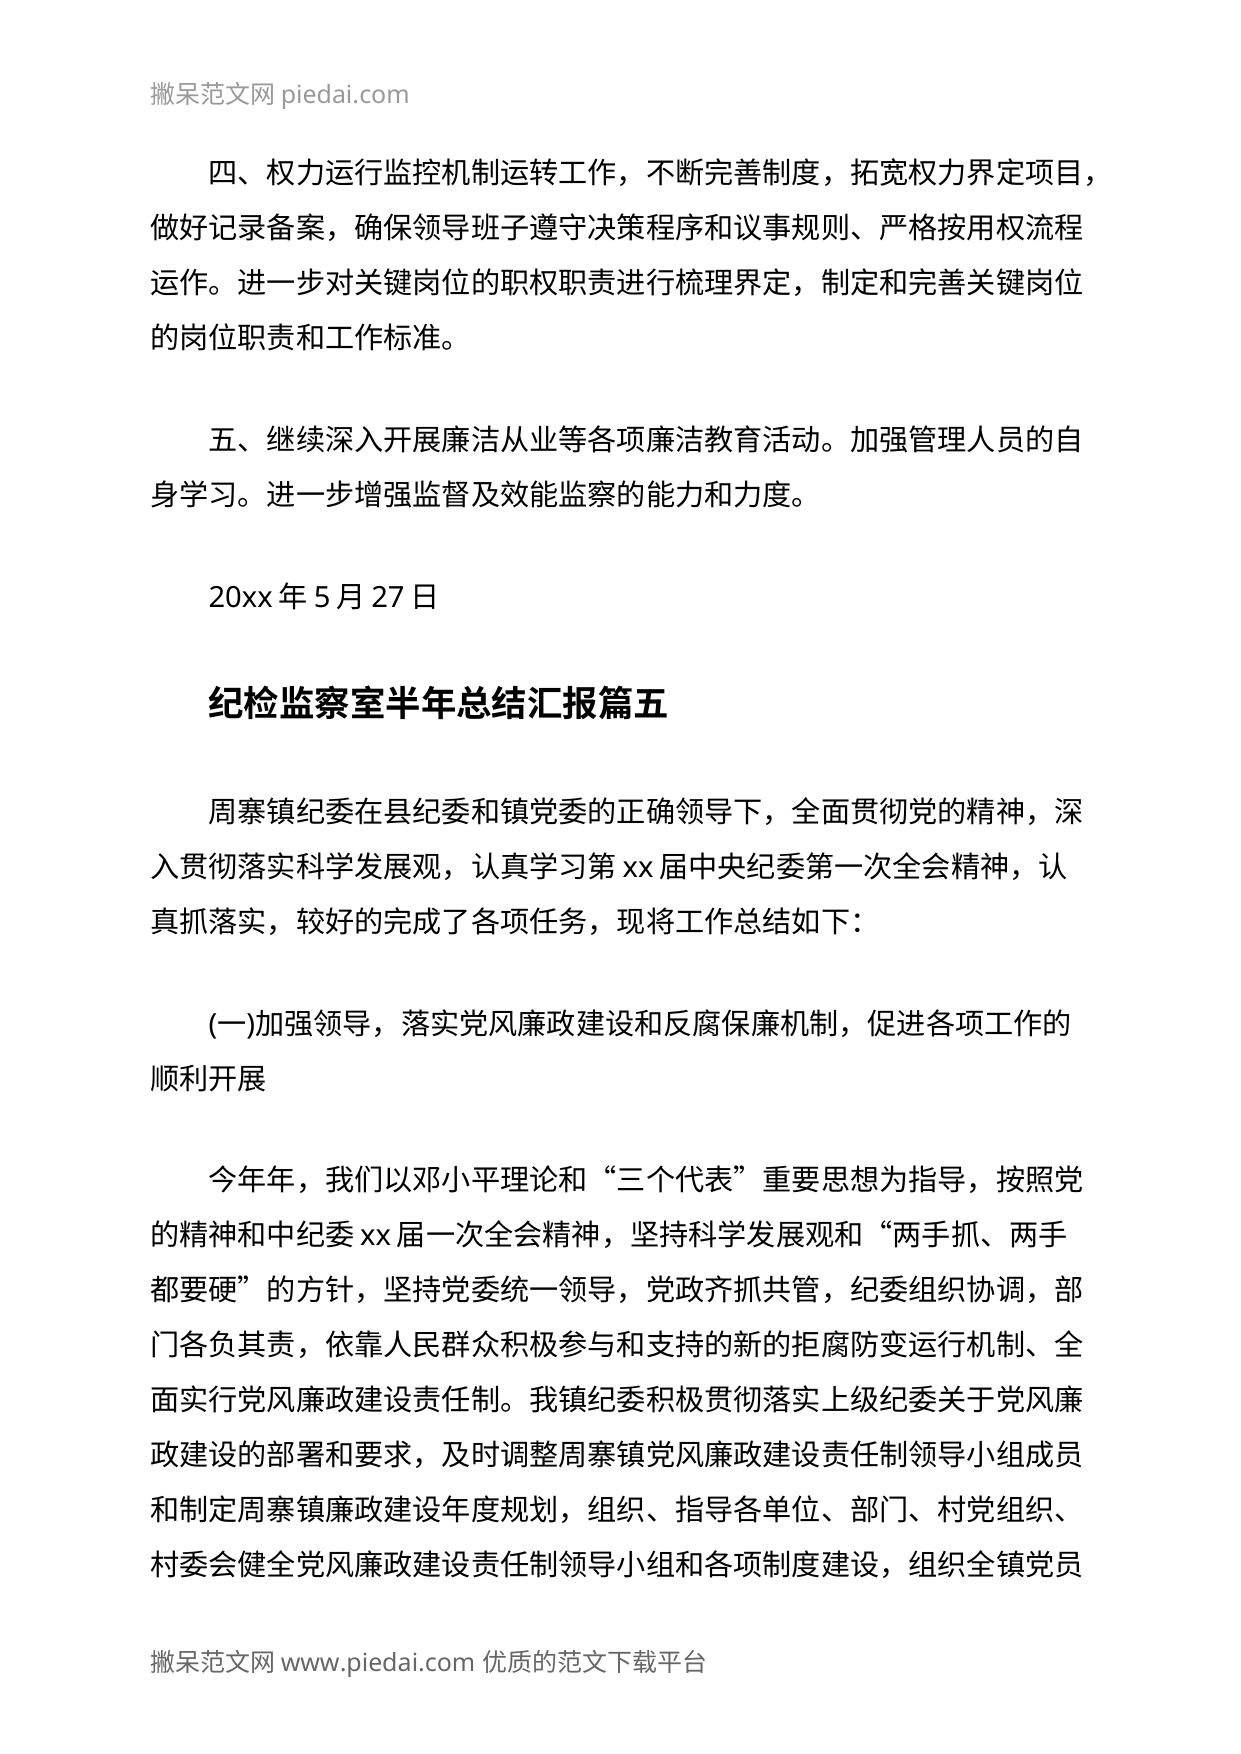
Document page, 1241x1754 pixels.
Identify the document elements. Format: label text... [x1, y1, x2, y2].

text (一)加强领导，落实党风廉政建设和反腐保廉机制，促进各项工作的顺利开展 [150, 1000, 1090, 1097]
text 20xx年5月27日 [150, 573, 1090, 616]
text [150, 1157, 1090, 1584]
text 纪检监察室半年总结汇报篇五 [150, 675, 1090, 726]
text 四、权力运行监控机制运转工作，不断完善制度，拓宽权力界定项目，做好记录备案，确保领导班子遵守决策程序和议事规则、严格按用权流程运作。进一步对关键岗位的职权职责进行梳理界定，制定和完善关键岗位的岗位职责和工作标准。 [150, 150, 1090, 357]
text 五、继续深入开展廉洁从业等各项廉洁教育活动。加强管理人员的自身学习。进一步增强监督及效能监察的能力和力度。 [150, 416, 1090, 514]
text 周寨镇纪委在县纪委和镇党委的正确领导下，全面贯彻党的精神，深入贯彻落实科学发展观，认真学习第xx届中央纪委第一次全会精神，认真抓落实，较好的完成了各项任务，现将工作总结如下： [150, 788, 1090, 941]
